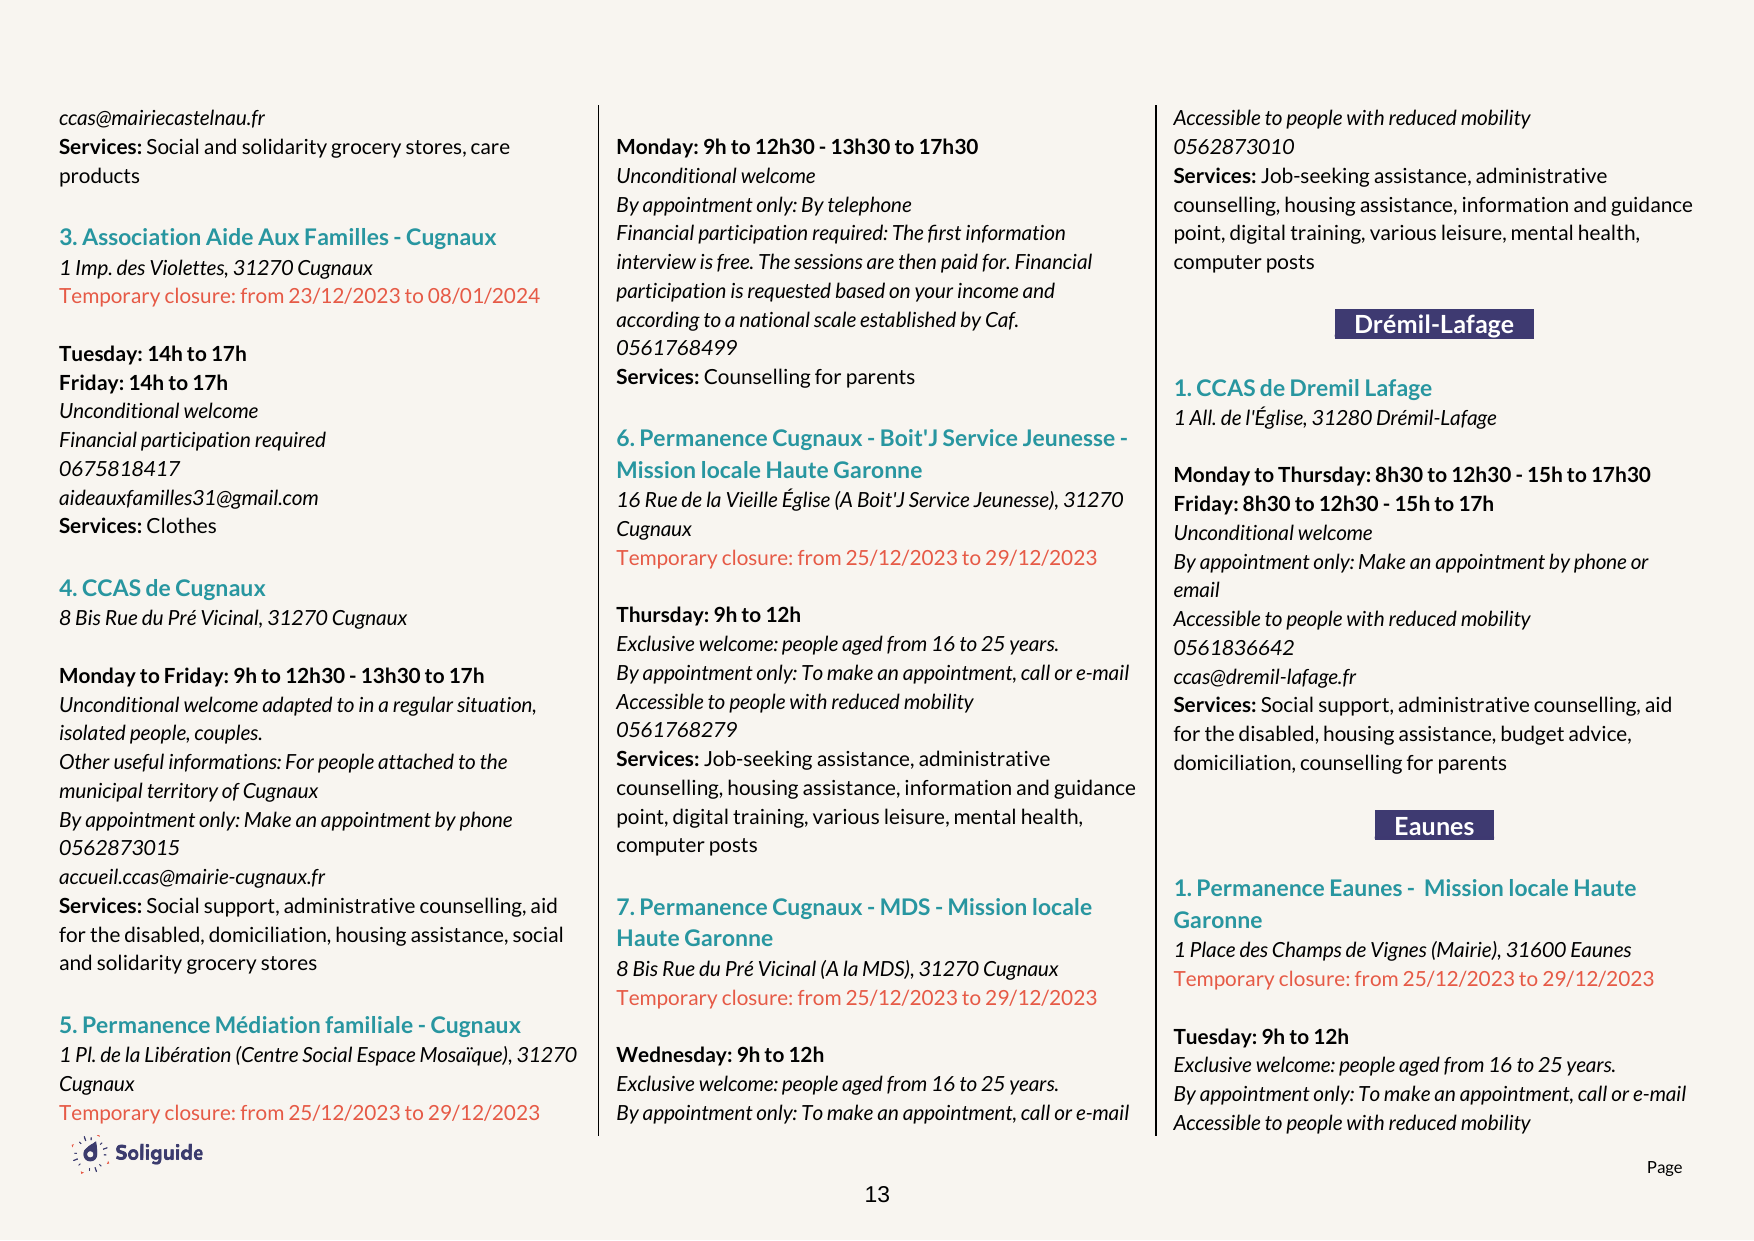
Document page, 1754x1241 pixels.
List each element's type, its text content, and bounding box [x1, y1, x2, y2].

text 1 Pl. de la Libération (Centre Social Espace Mosaïque), 31270 Cugnaux Temporary closure: from 25/12/2023 to 29/12/2023 Monday: 9h to 12h30 - 13h30 to 17h30 Unconditional welcome By appointment only: By telephone Financial participation required: The first information interview is free. The sessions are then paid for. Financial participation is requested based on your income and according to a national scale established by Caf. 0561768499 Services: Counselling for parents [616, 105, 1137, 389]
text 8 Bis Rue du Pré Vicinal, 31270 Cugnaux Monday to Friday: 9h to 12h30 - 13h30 to 17h Unconditional welcome adapted to in a regular situation, isolated people, couples. Other useful informations: For people attached to the municipal territory of Cugnaux By appointment only: Make an appointment by phone 0562873015 accueil.ccas@mairie-cugnaux.fr Services: Social support, administrative counselling, aid for the disabled, domiciliation, housing assistance, social and solidarity grocery stores [59, 605, 580, 975]
text __Drémil-Lafage__ [1173, 309, 1695, 369]
text 8 Bis Rue du Pré Vicinal (A la MDS), 31270 Cugnaux Temporary closure: from 25/12/2023 to 29/12/2023 Wednesday: 9h to 12h Exclusive welcome: people aged from 16 to 25 years. By appointment only: To make an appointment, call or e-mail Accessible to people with reduced mobility 0562873010 Services: Job-seeking assistance, administrative counselling, housing assistance, information and guidance point, digital training, various leisure, mental health, computer posts [1173, 105, 1695, 274]
text 1 Imp. des Violettes, 31270 Cugnaux Temporary closure: from 23/12/2023 to 08/01/2024 Tuesday: 14h to 17h Friday: 14h to 17h Unconditional welcome Financial participation required 0675818417 aideauxfamilles31@gmail.com Services: Clothes [59, 254, 580, 538]
text 1. CCAS de Dremil Lafage [1173, 373, 1695, 401]
text 16 Rue de la Vieille Église (A Boit'J Service Jeunesse), 31270 Cugnaux Temporary closure: from 25/12/2023 to 29/12/2023 Thursday: 9h to 12h Exclusive welcome: people aged from 16 to 25 years. By appointment only: To make an appointment, call or e-mail Accessible to people with reduced mobility 0561768279 Services: Job-seeking assistance, administrative counselling, housing assistance, information and guidance point, digital training, various leisure, mental health, computer posts [616, 487, 1137, 857]
text 8 Bis Rue du Pré Vicinal (A la MDS), 31270 Cugnaux Temporary closure: from 25/12/2023 to 29/12/2023 Wednesday: 9h to 12h Exclusive welcome: people aged from 16 to 25 years. By appointment only: To make an appointment, call or e-mail Accessible to people with reduced mobility 0562873010 Services: Job-seeking assistance, administrative counselling, housing assistance, information and guidance point, digital training, various leisure, mental health, computer posts [616, 956, 1137, 1124]
text 5. Permanence Médiation familiale - Cugnaux [59, 1011, 580, 1038]
text 3. Association Aide Aux Familles - Cugnaux [59, 223, 580, 251]
text 1. Permanence Eaunes - Mission locale Haute Garonne [1173, 874, 1695, 933]
text __Eaunes__ [1173, 810, 1695, 870]
text 7. Permanence Cugnaux - MDS - Mission locale Haute Garonne [616, 893, 1137, 952]
text 1 All. de l'Église, 31280 Drémil-Lafage Monday to Thursday: 8h30 to 12h30 - 15h to 17h30 Friday: 8h30 to 12h30 - 15h to 17h Unconditional welcome By appointment only: Make an appointment by phone or email Accessible to people with reduced mobility 0561836642 ccas@dremil-lafage.fr Services: Social support, administrative counselling, aid for the disabled, housing assistance, budget advice, domiciliation, counselling for parents [1173, 405, 1695, 775]
text 4. CCAS de Cugnaux [59, 574, 580, 601]
picture [71, 1135, 203, 1174]
text 6. Permanence Cugnaux - Boit'J Service Jeunesse - Mission locale Haute Garonne [616, 424, 1137, 483]
text 1 Pl. de la Libération (Centre Social Espace Mosaïque), 31270 Cugnaux Temporary closure: from 25/12/2023 to 29/12/2023 Monday: 9h to 12h30 - 13h30 to 17h30 Unconditional welcome By appointment only: By telephone Financial participation required: The first information interview is free. The sessions are then paid for. Financial participation is requested based on your income and according to a national scale established by Caf. 0561768499 Services: Counselling for parents [59, 1042, 580, 1124]
